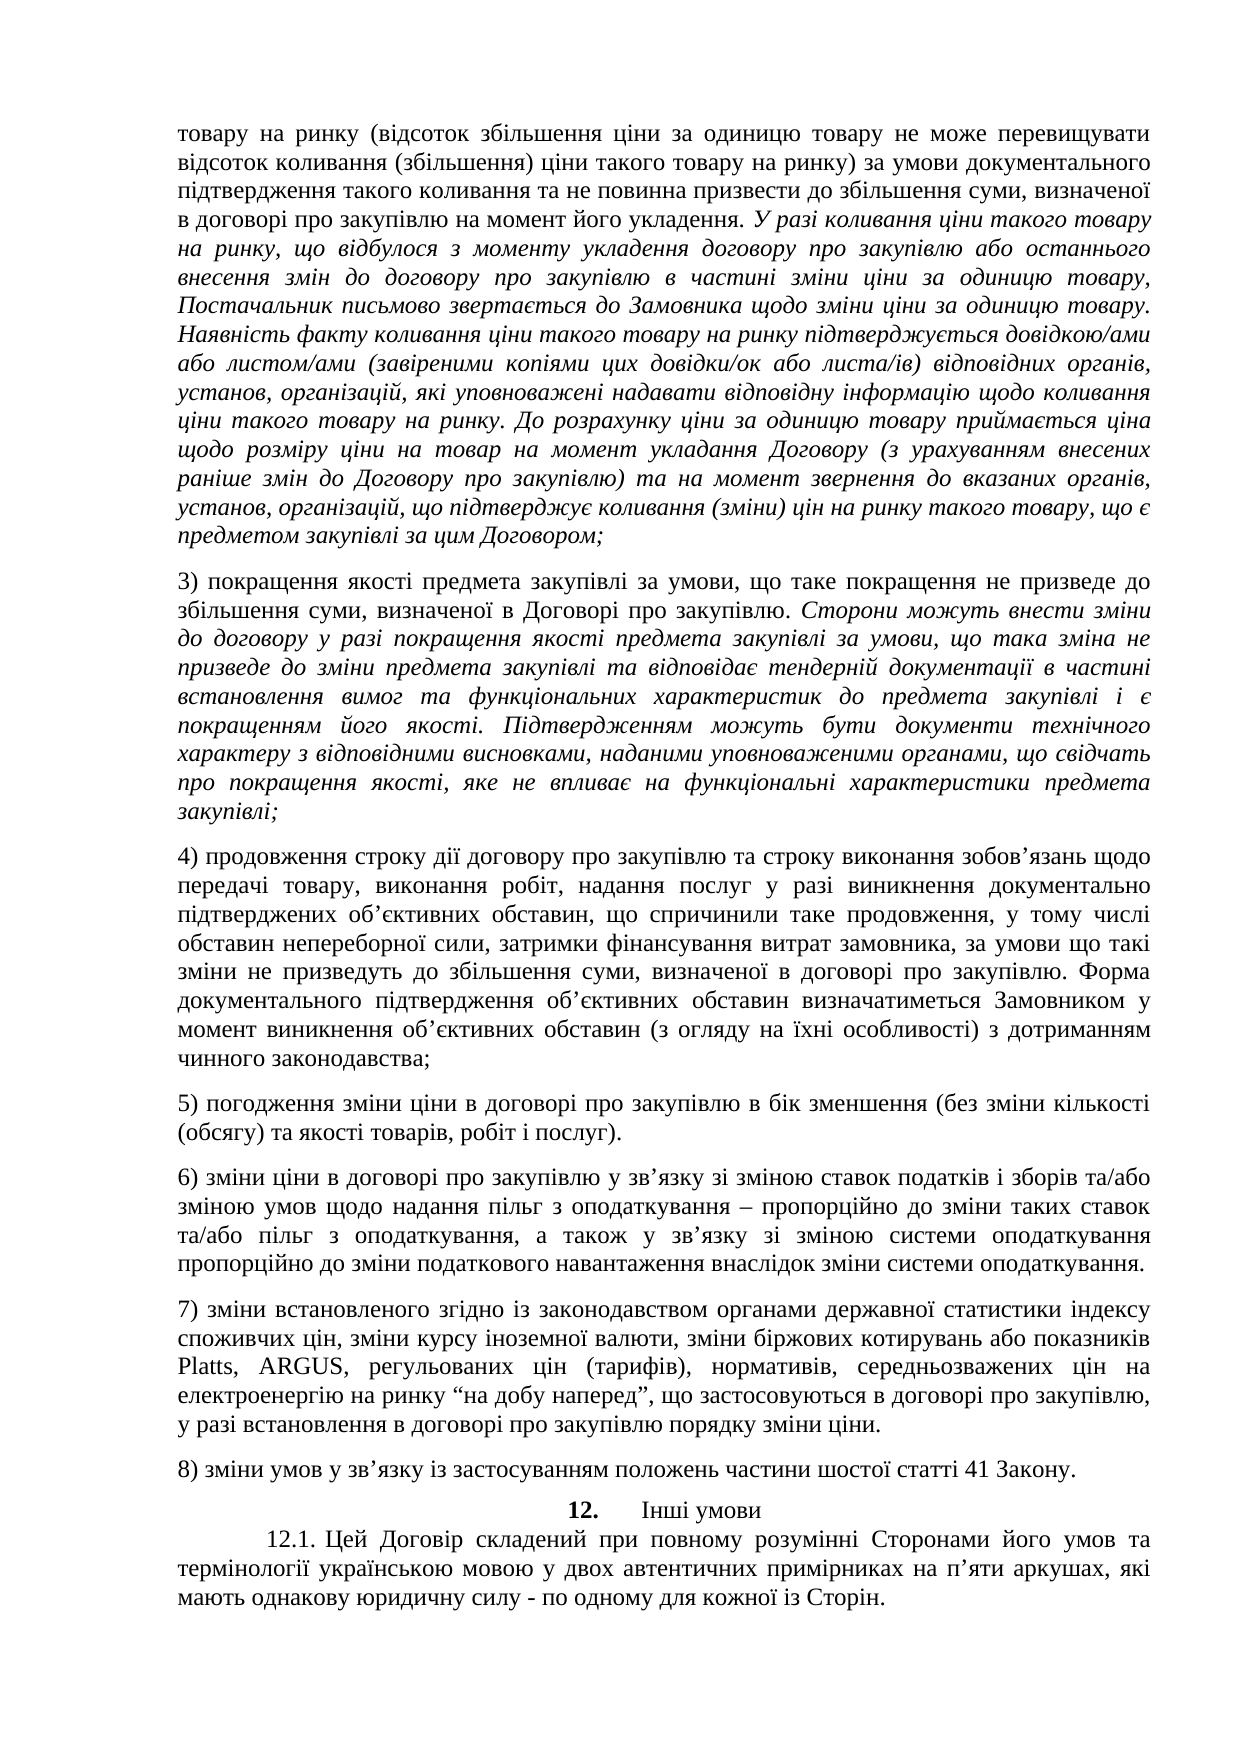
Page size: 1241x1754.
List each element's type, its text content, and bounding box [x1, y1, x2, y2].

text 7) зміни встановленого згідно із законодавством органами державної статистики індексу споживчих цін, зміни курсу іноземної валюти, зміни біржових котирувань або показників Platts, ARGUS, регульованих цін (тарифів), нормативів, середньозважених цін на електроенергію на ринку “на добу наперед”, що застосовуються в договорі про закупівлю, у разі встановлення в договорі про закупівлю порядку зміни ціни. [177, 1294, 1152, 1438]
list Цей Договір складений при повному розумінні Сторонами його умов та термінології українською мовою у двох автентичних примірниках на п’яти аркушах, які мають однакову юридичну силу - по одному для кожної із Сторін. [177, 1524, 1152, 1611]
text 5) погодження зміни ціни в договорі про закупівлю в бік зменшення (без зміни кількості (обсягу) та якості товарів, робіт і послуг). [177, 1088, 1152, 1146]
list Інші умови [177, 1496, 1152, 1524]
text 3) покращення якості предмета закупівлі за умови, що таке покращення не призведе до збільшення суми, визначеної в Договорі про закупівлю. Сторони можуть внести зміни до договору у разі покращення якості предмета закупівлі за умови, що така зміна не призведе до зміни предмета закупівлі та відповідає тендерній документації в частині встановлення вимог та функціональних характеристик до предмета закупівлі і є покращенням його якості. Підтвердженням можуть бути документи технічного характеру з відповідними висновками, наданими уповноваженими органами, що свідчать про покращення якості, яке не впливає на функціональні характеристики предмета закупівлі; [177, 566, 1152, 825]
text 2) погодження зміни ціни за одиницю товару в договорі про закупівлю у разі коливання ціни такого товару на ринку, що відбулося з моменту укладення договору про закупівлю або останнього внесення змін до договору про закупівлю в частині зміни ціни за одиницю товару. Зміна ціни за одиницю товару здійснюється пропорційно коливанню ціни такого товару на ринку (відсоток збільшення ціни за одиницю товару не може перевищувати відсоток коливання (збільшення) ціни такого товару на ринку) за умови документального підтвердження такого коливання та не повинна призвести до збільшення суми, визначеної в договорі про закупівлю на момент його укладення. У разі коливання ціни такого товару на ринку, що відбулося з моменту укладення договору про закупівлю або останнього внесення змін до договору про закупівлю в частині зміни ціни за одиницю товару, Постачальник письмово звертається до Замовника щодо зміни ціни за одиницю товару. Наявність факту коливання ціни такого товару на ринку підтверджується довідкою/ами або листом/ами (завіреними копіями цих довідки/ок або листа/ів) відповідних органів, установ, організацій, які уповноважені надавати відповідну інформацію щодо коливання ціни такого товару на ринку. До розрахунку ціни за одиницю товару приймається ціна щодо розміру ціни на товар на момент укладання Договору (з урахуванням внесених раніше змін до Договору про закупівлю) та на момент звернення до вказаних органів, установ, організацій, що підтверджує коливання (зміни) цін на ринку такого товару, що є предметом закупівлі за цим Договором; [177, 204, 1152, 549]
text 6) зміни ціни в договорі про закупівлю у зв’язку зі зміною ставок податків і зборів та/або зміною умов щодо надання пільг з оподаткування – пропорційно до зміни таких ставок та/або пільг з оподаткування, а також у зв’язку зі зміною системи оподаткування пропорційно до зміни податкового навантаження внаслідок зміни системи оподаткування. [177, 1162, 1152, 1277]
text 8) зміни умов у зв’язку із застосуванням положень частини шостої статті 41 Закону. [177, 1454, 1152, 1483]
text 4) продовження строку дії договору про закупівлю та строку виконання зобов’язань щодо передачі товару, виконання робіт, надання послуг у разі виникнення документально підтверджених об’єктивних обставин, що спричинили таке продовження, у тому числі обставин непереборної сили, затримки фінансування витрат замовника, за умови що такі зміни не призведуть до збільшення суми, визначеної в договорі про закупівлю. Форма документального підтвердження об’єктивних обставин визначатиметься Замовником у момент виникнення об’єктивних обставин (з огляду на їхні особливості) з дотриманням чинного законодавства; [177, 841, 1152, 1071]
